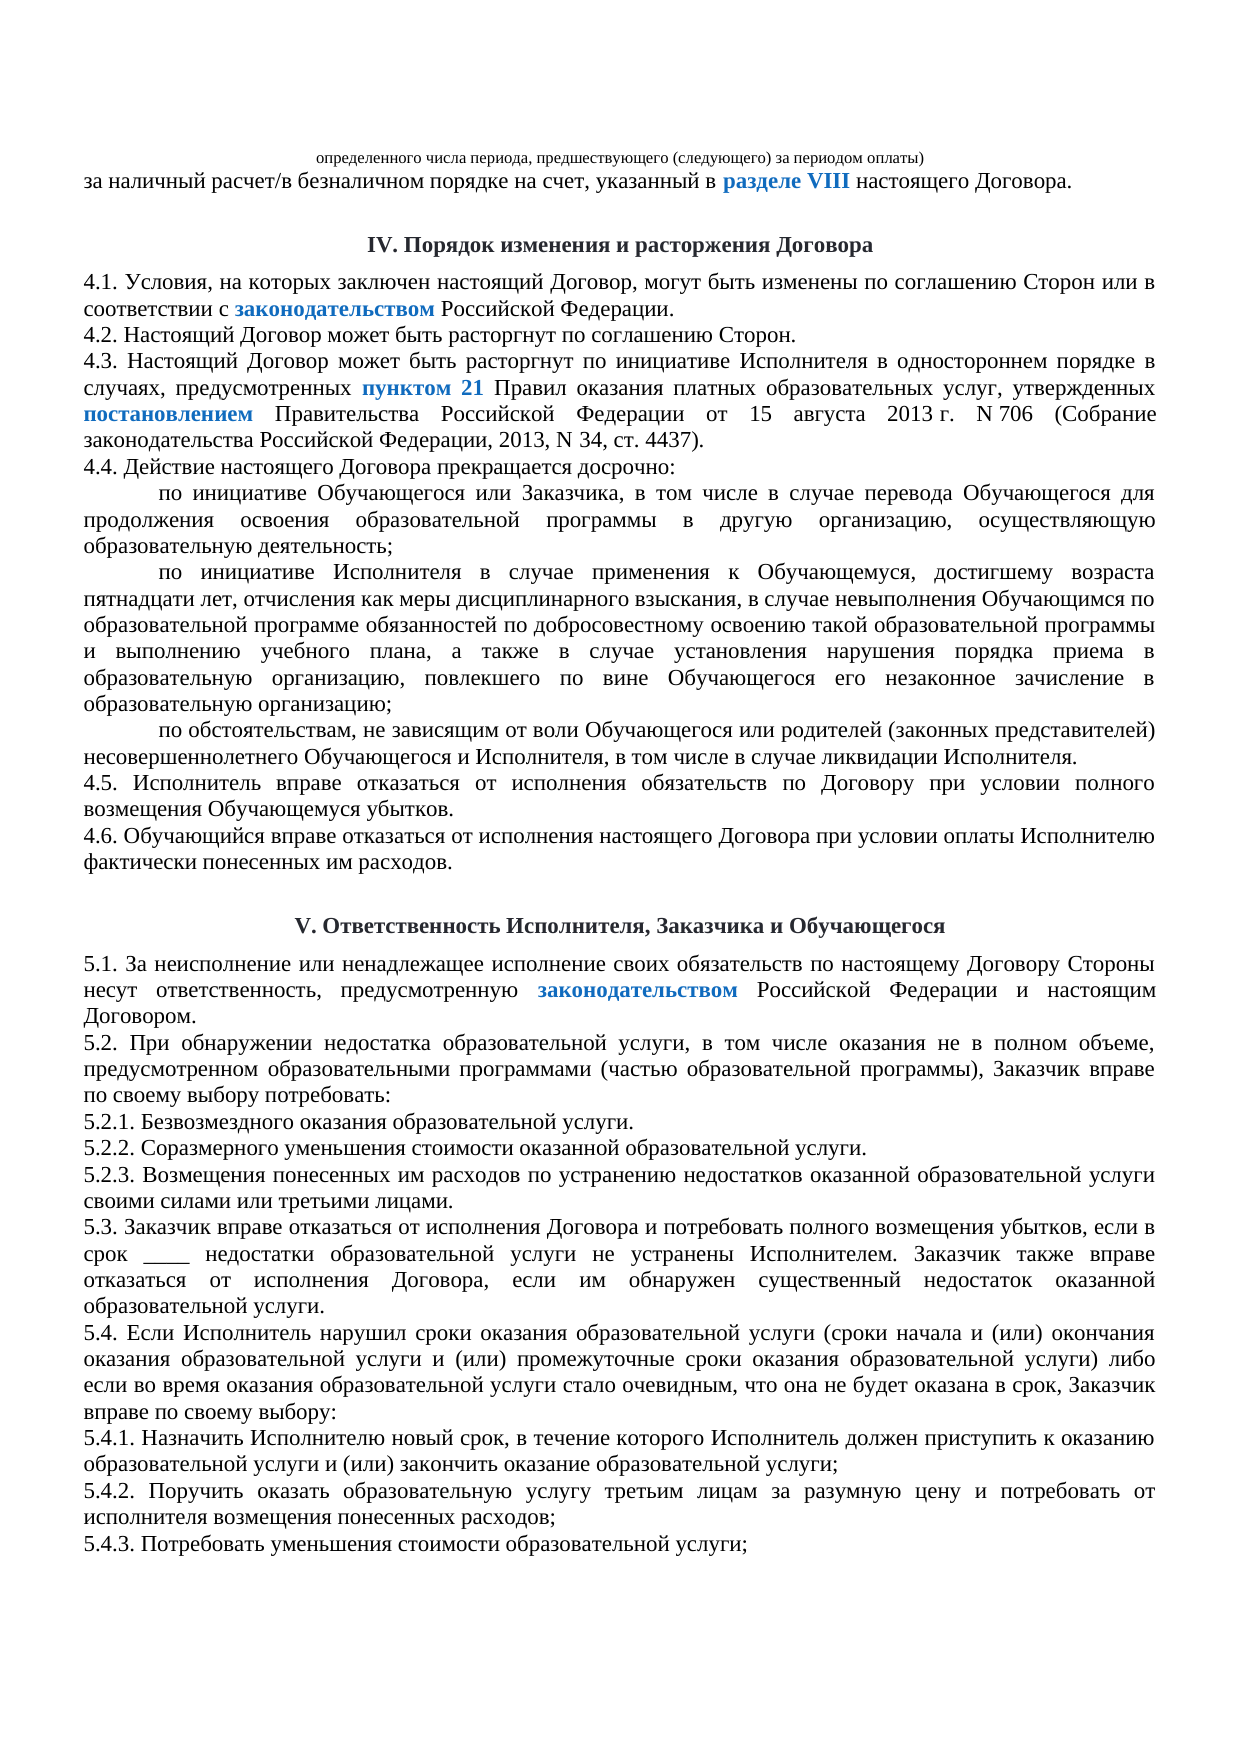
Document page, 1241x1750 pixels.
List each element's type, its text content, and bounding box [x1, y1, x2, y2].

text за наличный расчет/в безналичном порядке на счет, указанный в разделе VIII настоящего Договора. [83, 167, 1157, 193]
text 5.1. За неисполнение или ненадлежащее исполнение своих обязательств по настоящему Договору Стороны несут ответственность, предусмотренную законодательством Российской Федерации и настоящим Договором. [83, 950, 1157, 1029]
text 4.4. Действие настоящего Договора прекращается досрочно: [83, 453, 1157, 479]
text 4.6. Обучающийся вправе отказаться от исполнения настоящего Договора при условии оплаты Исполнителю фактически понесенных им расходов. [83, 822, 1157, 874]
text 5.2.2. Соразмерного уменьшения стоимости оказанной образовательной услуги. [83, 1134, 1157, 1161]
text 5.4.3. Потребовать уменьшения стоимости образовательной услуги; [83, 1529, 1157, 1556]
text 4.5. Исполнитель вправе отказаться от исполнения обязательств по Договору при условии полного возмещения Обучающемуся убытков. [83, 769, 1157, 822]
text по обстоятельствам, не зависящим от воли Обучающегося или родителей (законных представителей) несовершеннолетнего Обучающегося и Исполнителя, в том числе в случае ликвидации Исполнителя. [83, 716, 1157, 769]
text 4.1. Условия, на которых заключен настоящий Договор, могут быть изменены по соглашению Сторон или в соответствии с законодательством Российской Федерации. [83, 268, 1157, 321]
text 5.2.1. Безвозмездного оказания образовательной услуги. [83, 1108, 1157, 1134]
text 5.4.1. Назначить Исполнителю новый срок, в течение которого Исполнитель должен приступить к оказанию образовательной услуги и (или) закончить оказание образовательной услуги; [83, 1424, 1157, 1477]
text 5.4. Если Исполнитель нарушил сроки оказания образовательной услуги (сроки начала и (или) окончания оказания образовательной услуги и (или) промежуточные сроки оказания образовательной услуги) либо если во время оказания образовательной услуги стало очевидным, что она не будет оказана в срок, Заказчик вправе по своему выбору: [83, 1319, 1157, 1424]
text 5.2.3. Возмещения понесенных им расходов по устранению недостатков оказанной образовательной услуги своими силами или третьими лицами. [83, 1161, 1157, 1213]
text по инициативе Исполнителя в случае применения к Обучающемуся, достигшему возраста пятнадцати лет, отчисления как меры дисциплинарного взыскания, в случае невыполнения Обучающимся по образовательной программе обязанностей по добросовестному освоению такой образовательной программы и выполнению учебного плана, а также в случае установления нарушения порядка приема в образовательную организацию, повлекшего по вине Обучающегося его незаконное зачисление в образовательную организацию; [83, 558, 1157, 716]
text определенного числа периода, предшествующего (следующего) за периодом оплаты) [83, 148, 1157, 167]
text 4.3. Настоящий Договор может быть расторгнут по инициативе Исполнителя в одностороннем порядке в случаях, предусмотренных пунктом 21 Правил оказания платных образовательных услуг, утвержденных постановлением Правительства Российской Федерации от 15 августа 2013 г. N 706 (Собрание законодательства Российской Федерации, 2013, N 34, ст. 4437). [83, 347, 1157, 453]
subtitle V. Ответственность Исполнителя, Заказчика и Обучающегося [83, 912, 1157, 938]
text 5.2. При обнаружении недостатка образовательной услуги, в том числе оказания не в полном объеме, предусмотренном образовательными программами (частью образовательной программы), Заказчик вправе по своему выбору потребовать: [83, 1029, 1157, 1108]
text 4.2. Настоящий Договор может быть расторгнут по соглашению Сторон. [83, 321, 1157, 347]
subtitle IV. Порядок изменения и расторжения Договора [83, 231, 1157, 257]
text по инициативе Обучающегося или Заказчика, в том числе в случае перевода Обучающегося для продолжения освоения образовательной программы в другую организацию, осуществляющую образовательную деятельность; [83, 479, 1157, 558]
text 5.4.2. Поручить оказать образовательную услугу третьим лицам за разумную цену и потребовать от исполнителя возмещения понесенных расходов; [83, 1477, 1157, 1529]
text 5.3. Заказчик вправе отказаться от исполнения Договора и потребовать полного возмещения убытков, если в срок ____ недостатки образовательной услуги не устранены Исполнителем. Заказчик также вправе отказаться от исполнения Договора, если им обнаружен существенный недостаток оказанной образовательной услуги. [83, 1213, 1157, 1319]
